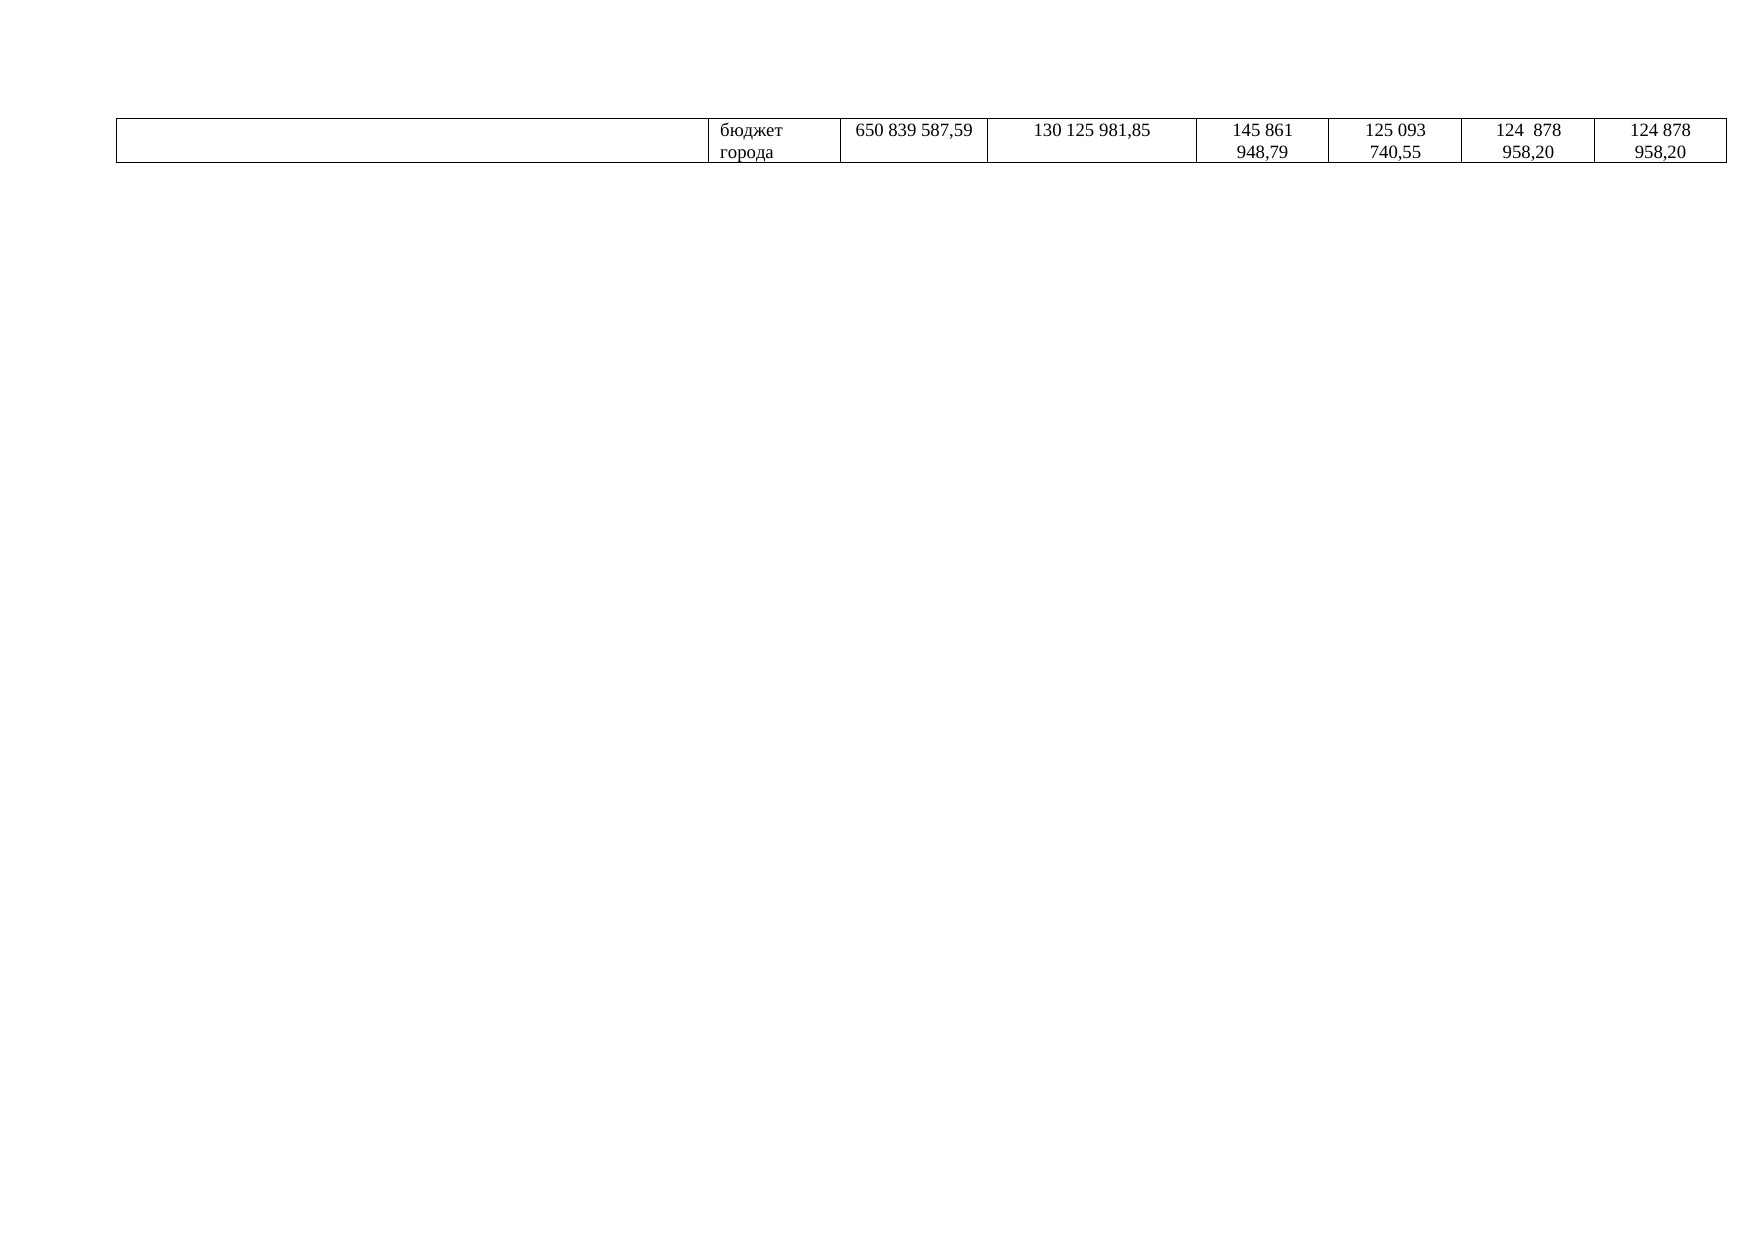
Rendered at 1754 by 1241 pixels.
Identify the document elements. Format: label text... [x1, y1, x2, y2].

table_cell 124 878 958,20 [1595, 119, 1726, 162]
table_cell 124 878 958,20 [1462, 119, 1594, 162]
table_cell 650 839 587,59 [841, 119, 987, 162]
table_cell 125 093 740,55 [1329, 119, 1461, 162]
table_cell бюджет города [709, 119, 840, 162]
table_cell 130 125 981,85 [988, 119, 1196, 162]
table_cell 145 861 948,79 [1197, 119, 1328, 162]
